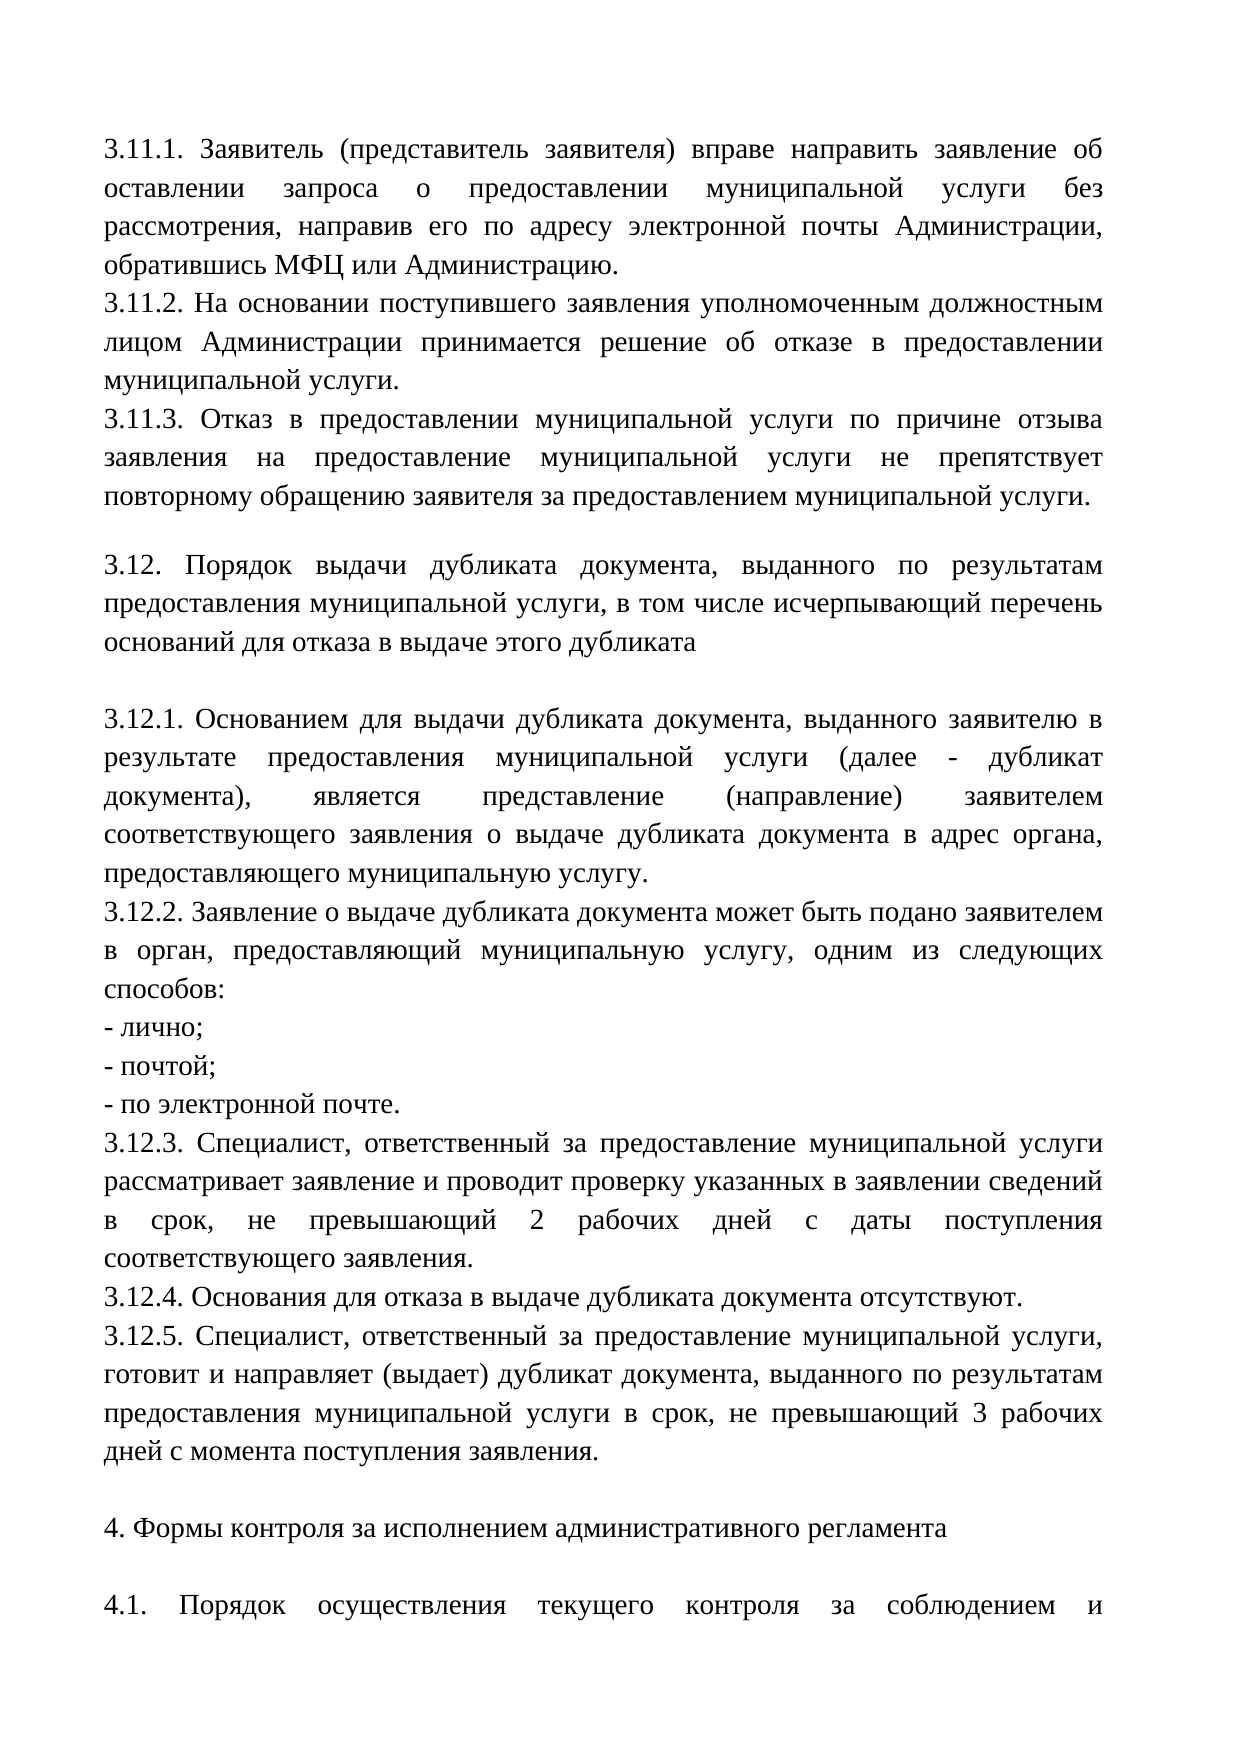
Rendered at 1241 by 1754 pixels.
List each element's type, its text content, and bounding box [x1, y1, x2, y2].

text - по электронной почте. [103, 1086, 1104, 1120]
text 3.11.2. На основании поступившего заявления уполномоченным должностным лицом Администрации принимается решение об отказе в предоставлении муниципальной услуги. [103, 285, 1104, 396]
text - почтой; [103, 1048, 1104, 1081]
text - лично; [103, 1009, 1104, 1043]
text 3.12.3. Специалист, ответственный за предоставление муниципальной услуги рассматривает заявление и проводит проверку указанных в заявлении сведений в срок, не превышающий 2 рабочих дней с даты поступления соответствующего заявления. [103, 1125, 1104, 1274]
text 3.11.1. Заявитель (представитель заявителя) вправе направить заявление об оставлении запроса о предоставлении муниципальной услуги без рассмотрения, направив его по адресу электронной почты Администрации, обратившись МФЦ или Администрацию. [103, 131, 1104, 280]
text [103, 1587, 1104, 1621]
text 3.12.1. Основанием для выдачи дубликата документа, выданного заявителю в результате предоставления муниципальной услуги (далее - дубликат документа), является представление (направление) заявителем соответствующего заявления о выдаче дубликата документа в адрес органа, предоставляющего муниципальную услугу. [103, 701, 1104, 889]
text 3.12.2. Заявление о выдаче дубликата документа может быть подано заявителем в орган, предоставляющий муниципальную услугу, одним из следующих способов: [103, 894, 1104, 1004]
text 4. Формы контроля за исполнением административного регламента [103, 1510, 1104, 1544]
text 3.12.4. Основания для отказа в выдаче дубликата документа отсутствуют. [103, 1279, 1104, 1313]
text 3.11.3. Отказ в предоставлении муниципальной услуги по причине отзыва заявления на предоставление муниципальной услуги не препятствует повторному обращению заявителя за предоставлением муниципальной услуги. [103, 401, 1104, 512]
text 3.12. Порядок выдачи дубликата документа, выданного по результатам предоставления муниципальной услуги, в том числе исчерпывающий перечень оснований для отказа в выдаче этого дубликата [103, 547, 1104, 657]
text 3.12.5. Специалист, ответственный за предоставление муниципальной услуги, готовит и направляет (выдает) дубликат документа, выданного по результатам предоставления муниципальной услуги в срок, не превышающий 3 рабочих дней с момента поступления заявления. [103, 1318, 1104, 1467]
